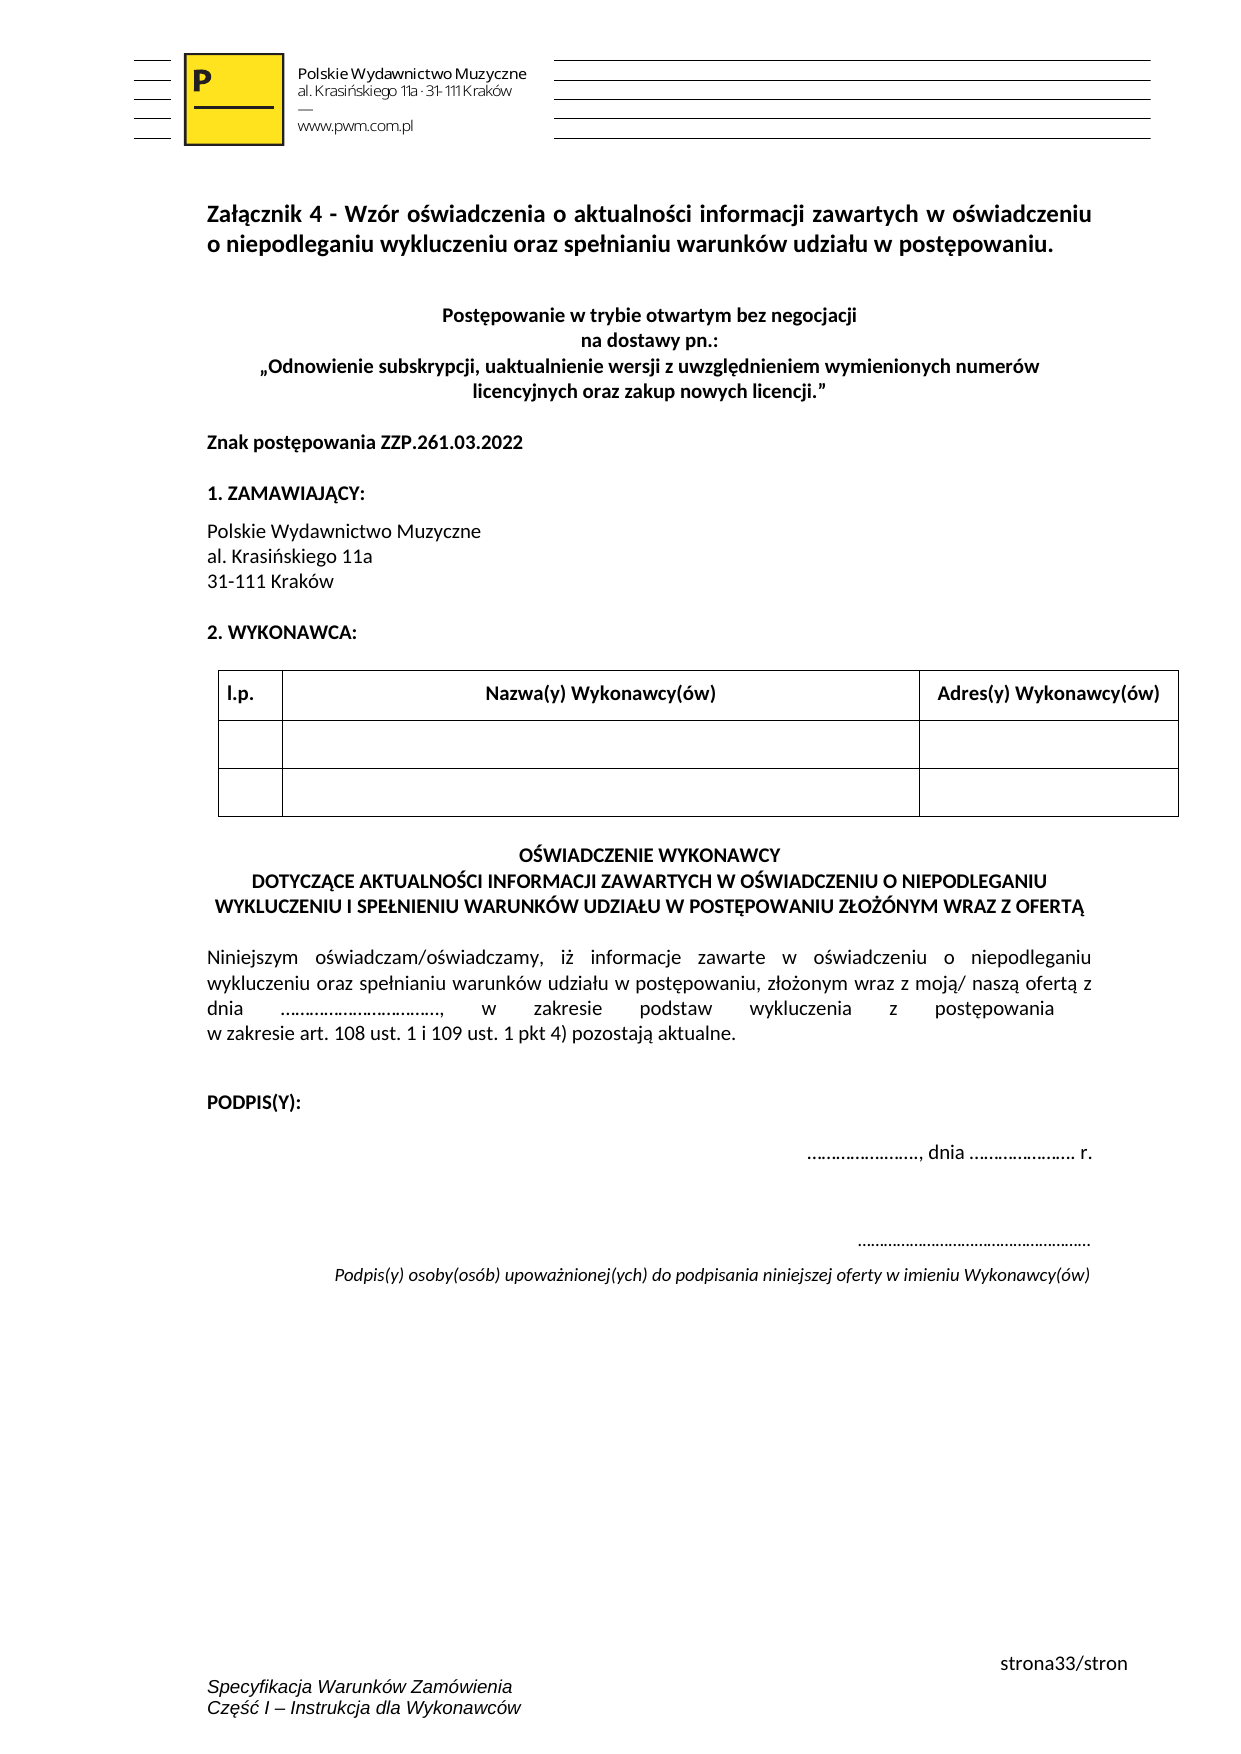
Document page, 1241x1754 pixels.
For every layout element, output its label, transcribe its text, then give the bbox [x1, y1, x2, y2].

table_cell [219, 721, 282, 768]
table_cell [283, 721, 919, 768]
text OŚWIADCZENIE WYKONAWCY [207, 843, 1093, 868]
text 31-111 Kraków [207, 569, 1093, 594]
subtitle Załącznik 4 - Wzór oświadczenia o aktualności informacji zawartych w oświadczeniu o niepodleganiu wykluczeniu oraz spełnianiu warunków udziału w postępowaniu. [207, 198, 1093, 259]
text DOTYCZĄCE AKTUALNOŚCI INFORMACJI ZAWARTYCH W OŚWIADCZENIU O NIEPODLEGANIU WYKLUCZENIU I SPEŁNIENIU WARUNKÓW UDZIAŁU W POSTĘPOWANIU ZŁOŻÓNYM WRAZ Z OFERTĄ [207, 868, 1093, 919]
text „Odnowienie subskrypcji, uaktualnienie wersji z uwzględnieniem wymienionych numerów licencyjnych oraz zakup nowych licencji.” [207, 353, 1093, 404]
table_header l.p. [219, 671, 282, 720]
table_header Adres(y) Wykonawcy(ów) [920, 671, 1178, 720]
text al. Krasińskiego 11a [207, 543, 1093, 569]
text …………….……., dnia …………………. r. [207, 1139, 1093, 1165]
text PODPIS(Y): [207, 1089, 1093, 1114]
text Znak postępowania ZZP.261.03.2022 [207, 429, 1093, 454]
table_cell [219, 769, 282, 816]
table_cell [920, 721, 1178, 768]
text na dostawy pn.: [207, 327, 1093, 353]
table_cell [920, 769, 1178, 816]
table_header Nazwa(y) Wykonawcy(ów) [283, 671, 919, 720]
table_cell [283, 769, 919, 816]
text Postępowanie w trybie otwartym bez negocjacji [207, 302, 1093, 327]
text 2. WYKONAWCA: [207, 619, 1093, 645]
text Podpis(y) osoby(osób) upoważnionej(ych) do podpisania niniejszej oferty w imieniu Wykonawcy(ów) [207, 1263, 1093, 1286]
text Polskie Wydawnictwo Muzyczne [207, 518, 1093, 543]
text ……………………………………………… [207, 1228, 1093, 1251]
text Niniejszym oświadczam/oświadczamy, iż informacje zawarte w oświadczeniu o niepodleganiu wykluczeniu oraz spełnianiu warunków udziału w postępowaniu, złożonym wraz z moją/ naszą ofertą z dnia ……………………………, w zakresie podstaw wykluczenia z postępowania w zakresie art. 108 ust. 1 i 109 ust. 1 pkt 4) pozostają aktualne. [207, 944, 1093, 1046]
text 1. ZAMAWIAJĄCY: [207, 480, 1093, 505]
